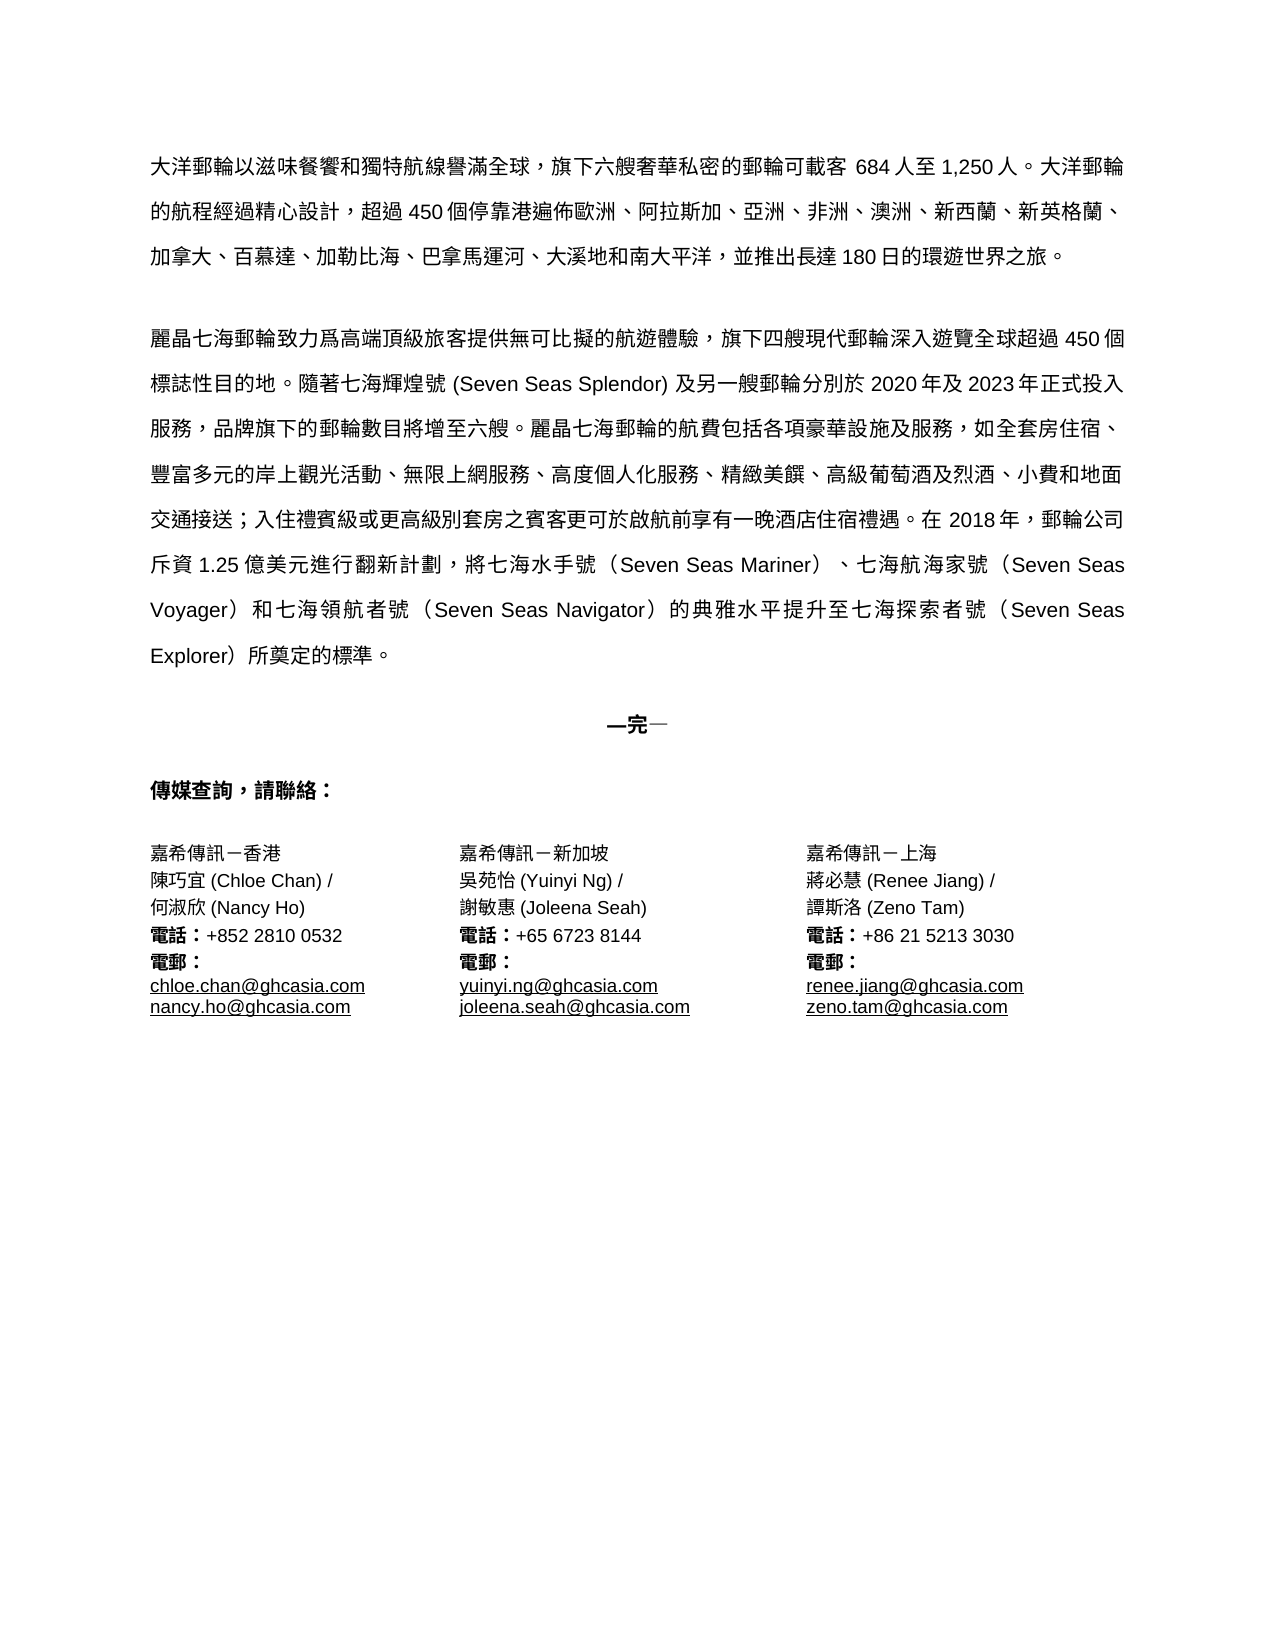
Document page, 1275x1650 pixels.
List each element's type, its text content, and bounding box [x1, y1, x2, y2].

table_cell 蔣必慧 (Renee Jiang) / 譚斯洛 (Zeno Tam) [795, 866, 1097, 920]
text 麗晶七海郵輪致力爲高端頂級旅客提供無可比擬的航遊體驗，旗下四艘現代郵輪深入遊覽全球超過450個標誌性目的地。隨著七海輝煌號 (Seven Seas Splendor) 及另一艘郵輪分別於2020年及2023年正式投入服務，品牌旗下的郵輪數目將增至六艘。麗晶七海郵輪的航費包括各項豪華設施及服務，如全套房住宿、豐富多元的岸上觀光活動、無限上網服務、高度個人化服務、精緻美饌、高級葡萄酒及烈酒、小費和地面交通接送；入住禮賓級或更高級別套房之賓客更可於啟航前享有一晚酒店住宿禮遇。在2018年，郵輪公司斥資1.25億美元進行翻新計劃，將七海水手號（Seven Seas Mariner）、七海航海家號（Seven Seas Voyager）和七海領航者號（Seven Seas Navigator）的典雅水平提升至七海探索者號（Seven Seas Explorer）所奠定的標準。 [150, 322, 1125, 669]
table_cell 吳苑怡 (Yuinyi Ng) / 謝敏惠 (Joleena Seah) [448, 866, 795, 920]
text 大洋郵輪以滋味餐饗和獨特航線譽滿全球，旗下六艘奢華私密的郵輪可載客684人至1,250人。大洋郵輪的航程經過精心設計，超過450個停靠港遍佈歐洲、阿拉斯加、亞洲、非洲、澳洲、新西蘭、新英格蘭、加拿大、百慕達、加勒比海、巴拿馬運河、大溪地和南大平洋，並推出長達180日的環遊世界之旅。 [150, 150, 1125, 271]
table_cell 電郵： chloe.chan@ghcasia.com nancy.ho@ghcasia.com [139, 948, 448, 1019]
table_header 嘉希傳訊－香港 [139, 839, 448, 866]
table_header 嘉希傳訊－新加坡 [448, 839, 795, 866]
table_cell 電郵： renee.jiang@ghcasia.com zeno.tam@ghcasia.com [795, 948, 1097, 1019]
text —完— [150, 708, 1125, 739]
table_cell 電話：+86 21 5213 3030 [795, 920, 1097, 947]
table_cell 電郵： yuinyi.ng@ghcasia.com joleena.seah@ghcasia.com [448, 948, 795, 1019]
table_cell 電話：+65 6723 8144 [448, 920, 795, 947]
text 傳媒查詢，請聯絡： [150, 772, 1125, 805]
table_cell 電話：+852 2810 0532 [139, 920, 448, 947]
table_header 嘉希傳訊－上海 [795, 839, 1097, 866]
table_cell 陳巧宜 (Chloe Chan) / 何淑欣 (Nancy Ho) [139, 866, 448, 920]
